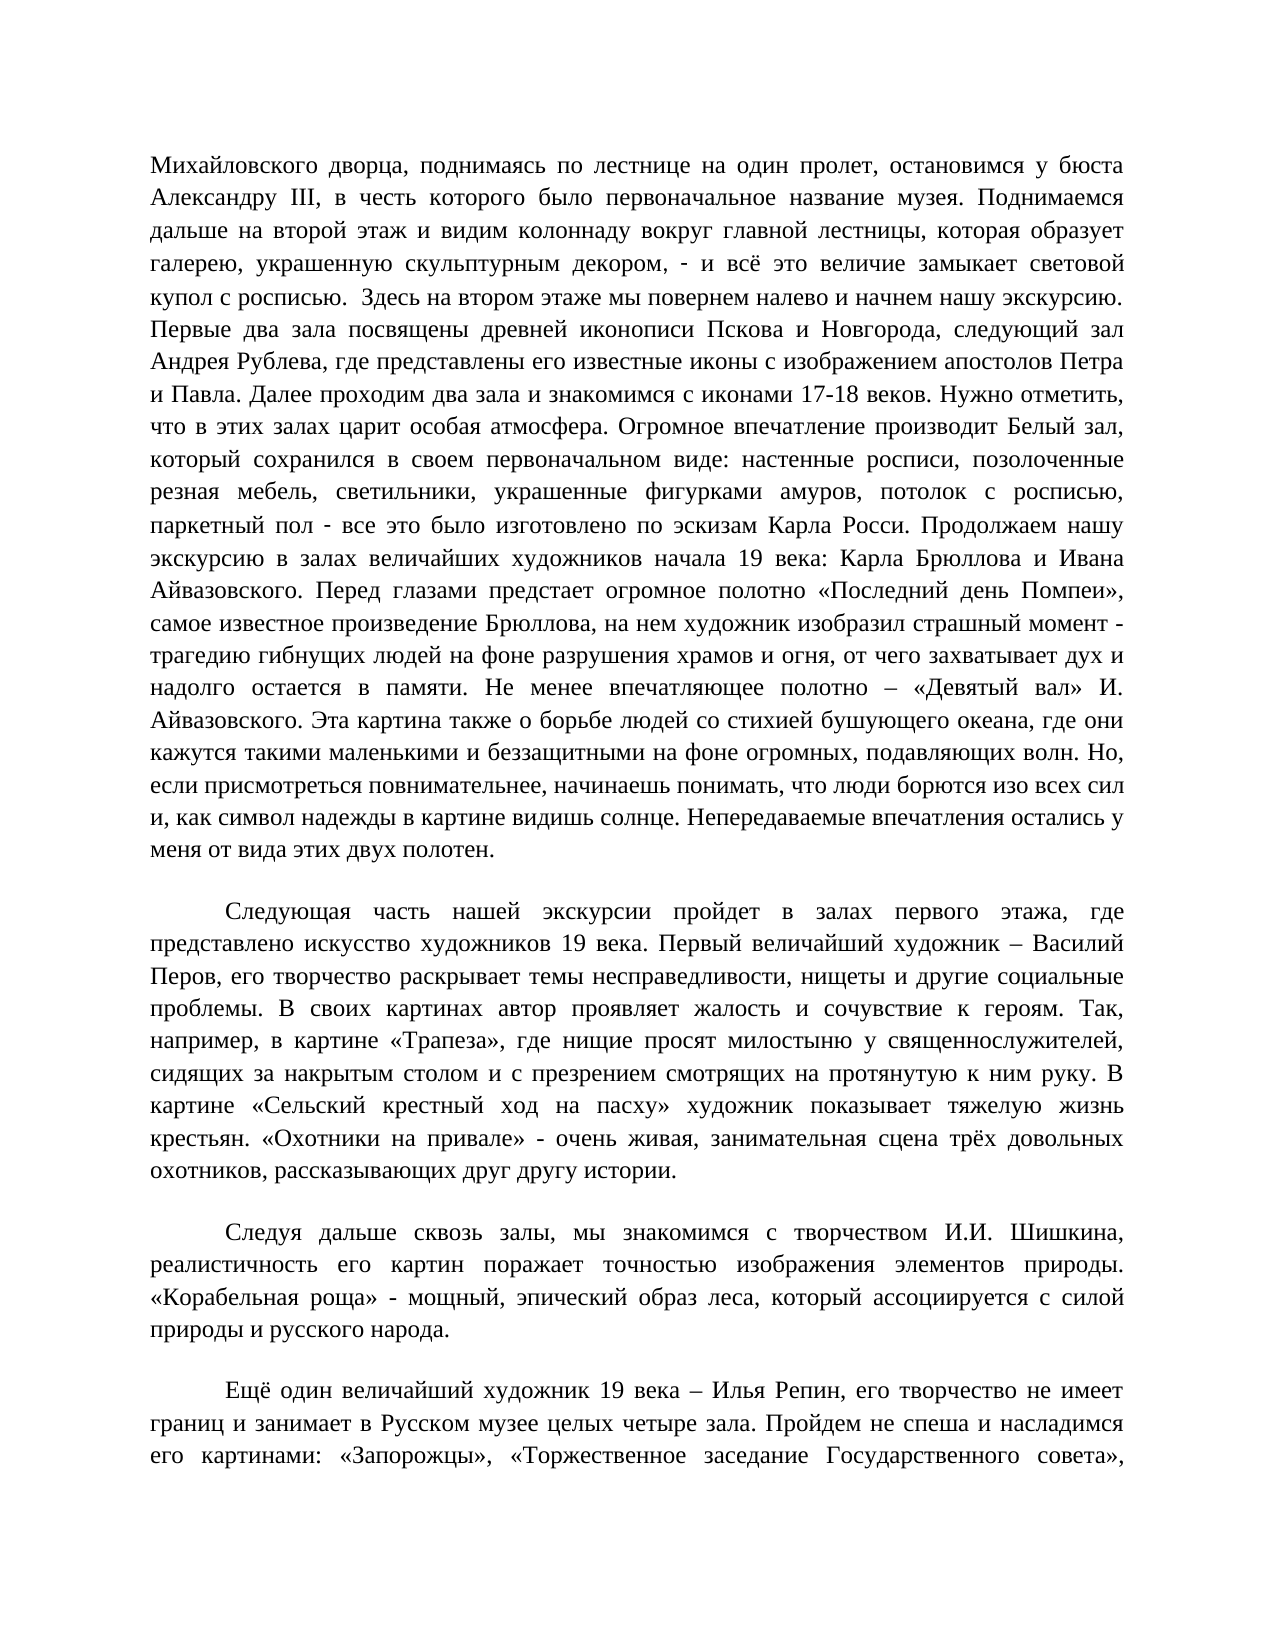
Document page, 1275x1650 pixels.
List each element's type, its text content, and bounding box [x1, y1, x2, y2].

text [150, 150, 1125, 863]
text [150, 1376, 1125, 1469]
text Следуя дальше сквозь залы, мы знакомимся с творчеством И.И. Шишкина, реалистичность его картин поражает точностью изображения элементов природы. «Корабельная роща» - мощный, эпический образ леса, который ассоциируется с силой природы и русского народа. [150, 1217, 1125, 1343]
text Следующая часть нашей экскурсии пройдет в залах первого этажа, где представлено искусство художников 19 века. Первый величайший художник – Василий Перов, его творчество раскрывает темы несправедливости, нищеты и другие социальные проблемы. В своих картинах автор проявляет жалость и сочувствие к героям. Так, например, в картине «Трапеза», где нищие просят милостыню у священнослужителей, сидящих за накрытым столом и с презрением смотрящих на протянутую к ним руку. В картине «Сельский крестный ход на пасху» художник показывает тяжелую жизнь крестьян. «Охотники на привале» - очень живая, занимательная сцена трёх довольных охотников, рассказывающих друг другу истории. [150, 896, 1125, 1184]
